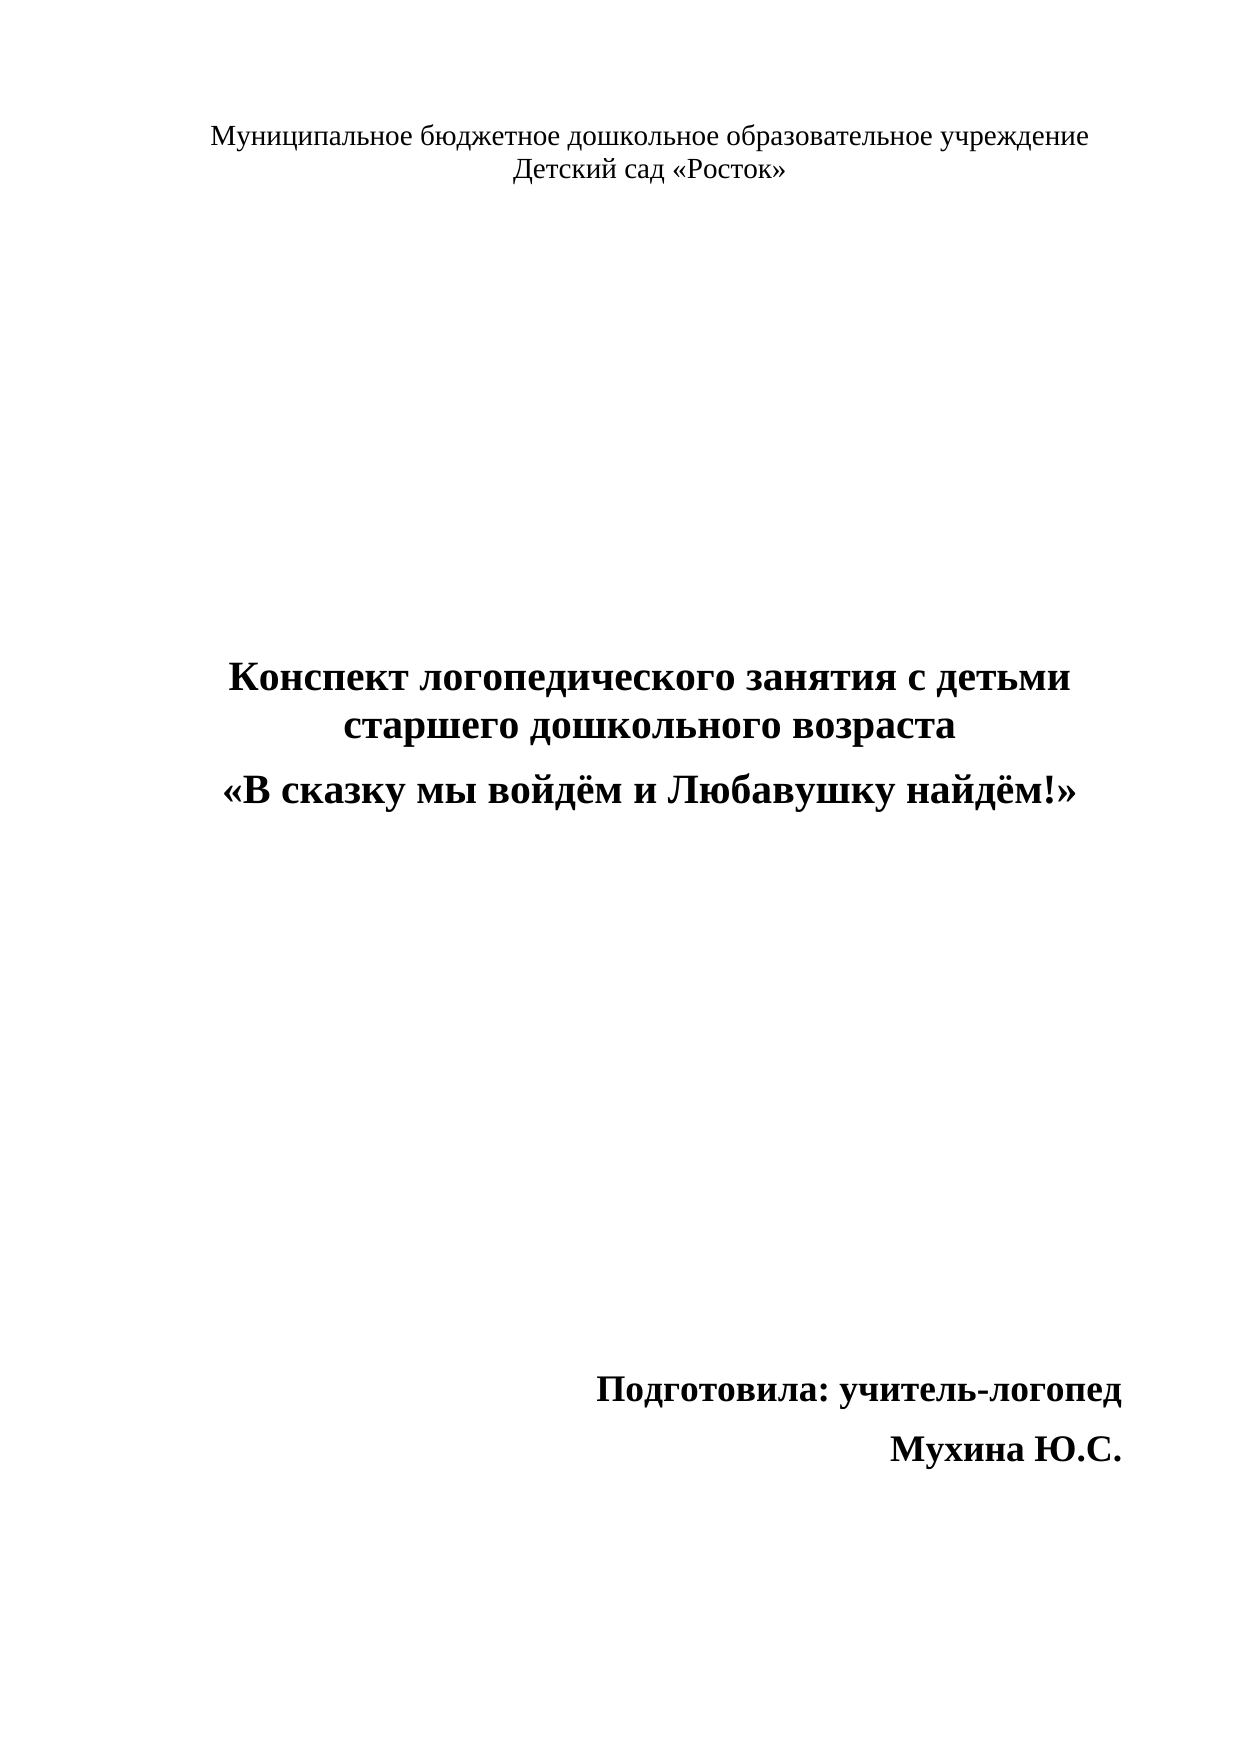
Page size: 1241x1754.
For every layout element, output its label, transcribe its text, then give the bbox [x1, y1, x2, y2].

text «В сказку мы войдём и Любавушку найдём!» [177, 764, 1122, 812]
text Подготовила: учитель-логопед [177, 1367, 1122, 1410]
text Конспект логопедического занятия с детьми старшего дошкольного возраста [177, 652, 1122, 747]
text Муниципальное бюджетное дошкольное образовательное учреждение Детский сад «Росток» [177, 118, 1122, 185]
text Мухина Ю.С. [177, 1427, 1122, 1470]
